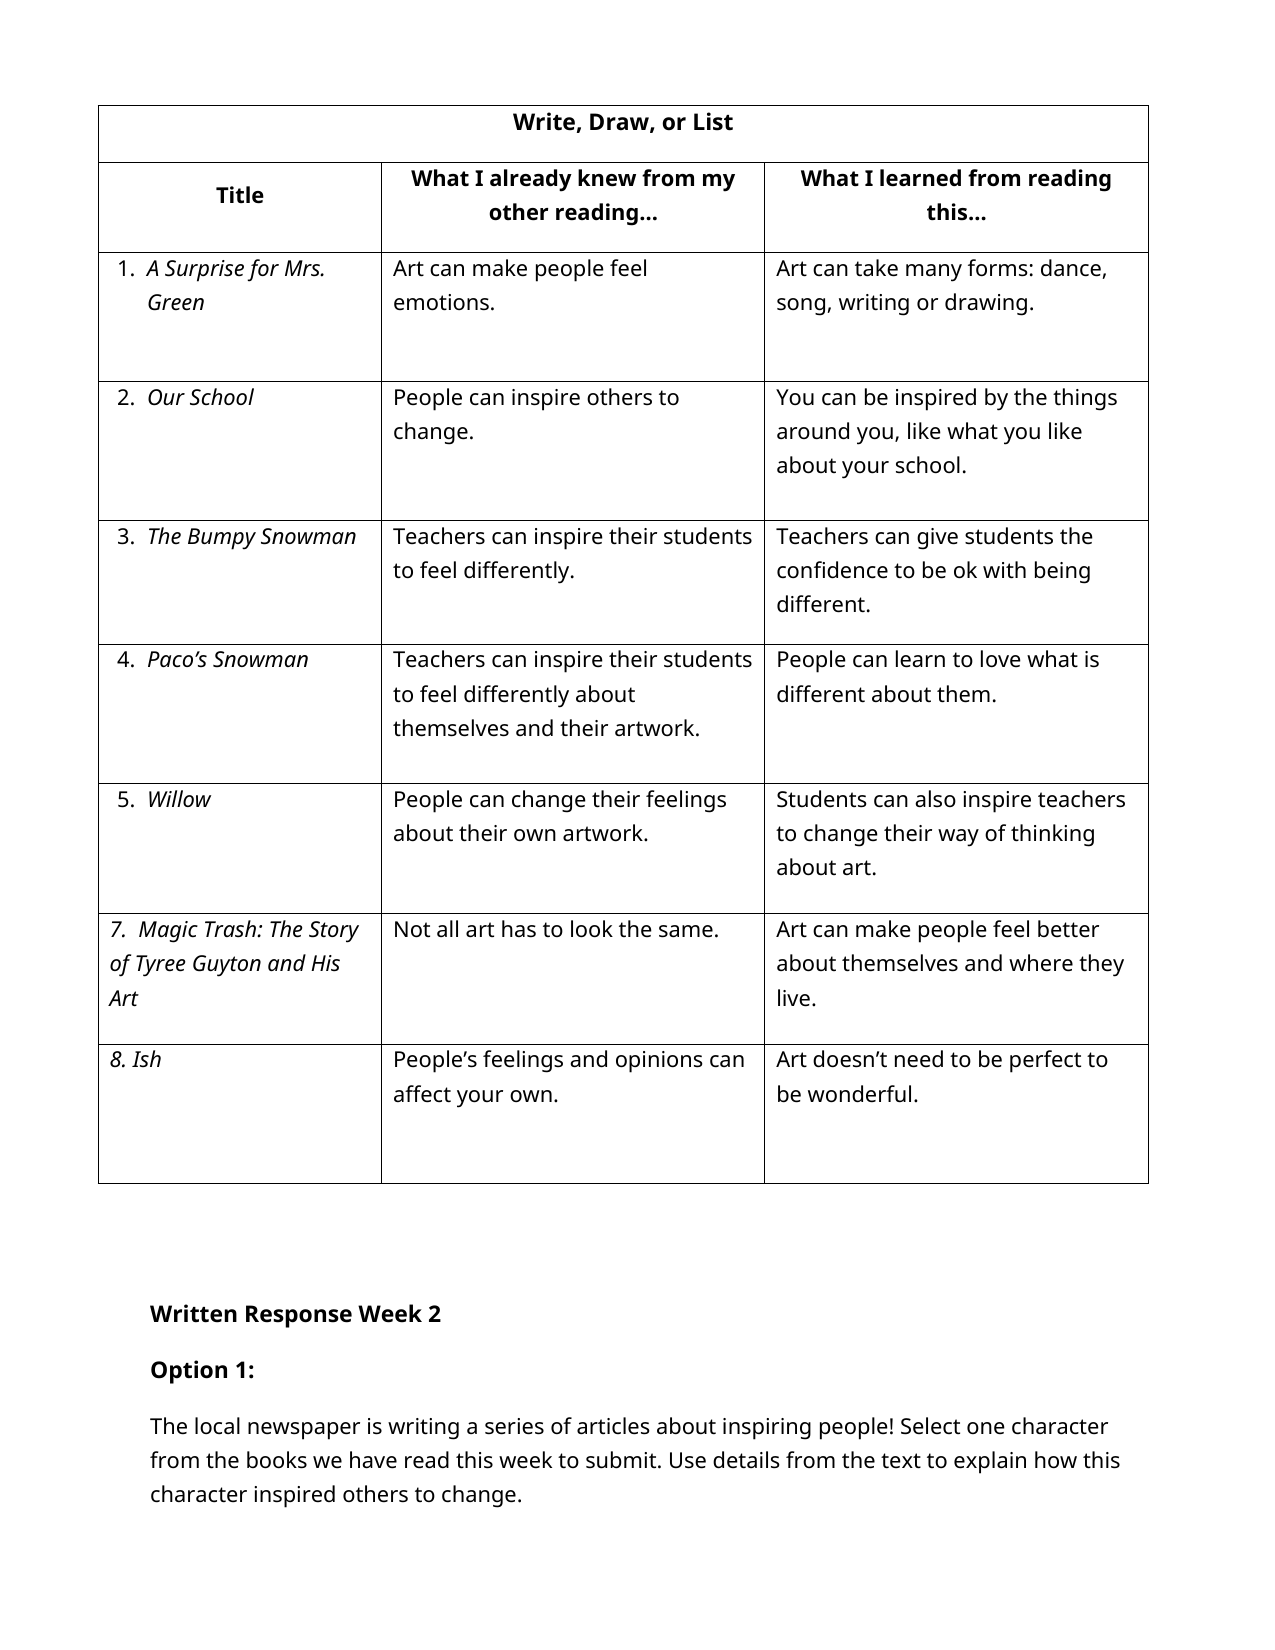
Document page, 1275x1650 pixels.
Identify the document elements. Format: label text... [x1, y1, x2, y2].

table_cell 8. Ish [99, 1045, 381, 1183]
table_cell Students can also inspire teachers to change their way of thinking about art. [765, 784, 1148, 913]
table_cell What I already knew from my other reading… [382, 163, 764, 252]
table_cell Teachers can inspire their students to feel differently about themselves and their artwork. [382, 645, 764, 783]
table_cell Art doesn’t need to be perfect to be wonderful. [765, 1045, 1148, 1183]
table_cell Art can take many forms: dance, song, writing or drawing. [765, 253, 1148, 381]
text The local newspaper is writing a series of articles about inspiring people! Select one character from the books we have read this week to submit. Use details from the text to explain how this character inspired others to change. [150, 1411, 1125, 1509]
table_cell People can change their feelings about their own artwork. [382, 784, 764, 913]
table_cell Willow [99, 784, 381, 913]
table_cell Teachers can give students the confidence to be ok with being different. [765, 521, 1148, 643]
text Written Response Week 2 [150, 1298, 1200, 1329]
table_header Write, Draw, or List [99, 106, 1148, 162]
table_cell A Surprise for Mrs. Green [99, 253, 381, 381]
table_cell Title [99, 163, 381, 252]
table_cell Art can make people feel emotions. [382, 253, 764, 381]
table_cell People’s feelings and opinions can affect your own. [382, 1045, 764, 1183]
table_cell Teachers can inspire their students to feel differently. [382, 521, 764, 643]
table_cell What I learned from reading this… [765, 163, 1148, 252]
table_cell Art can make people feel better about themselves and where they live. [765, 914, 1148, 1043]
table_cell People can inspire others to change. [382, 382, 764, 519]
table_cell Not all art has to look the same. [382, 914, 764, 1043]
table_cell 7. Magic Trash: The Story of Tyree Guyton and His Art [99, 914, 381, 1043]
table_cell People can learn to love what is different about them. [765, 645, 1148, 783]
text Option 1: [150, 1354, 1125, 1386]
table_cell The Bumpy Snowman [99, 521, 381, 643]
table_cell You can be inspired by the things around you, like what you like about your school. [765, 382, 1148, 519]
table_cell Paco’s Snowman [99, 645, 381, 783]
table_cell Our School [99, 382, 381, 519]
